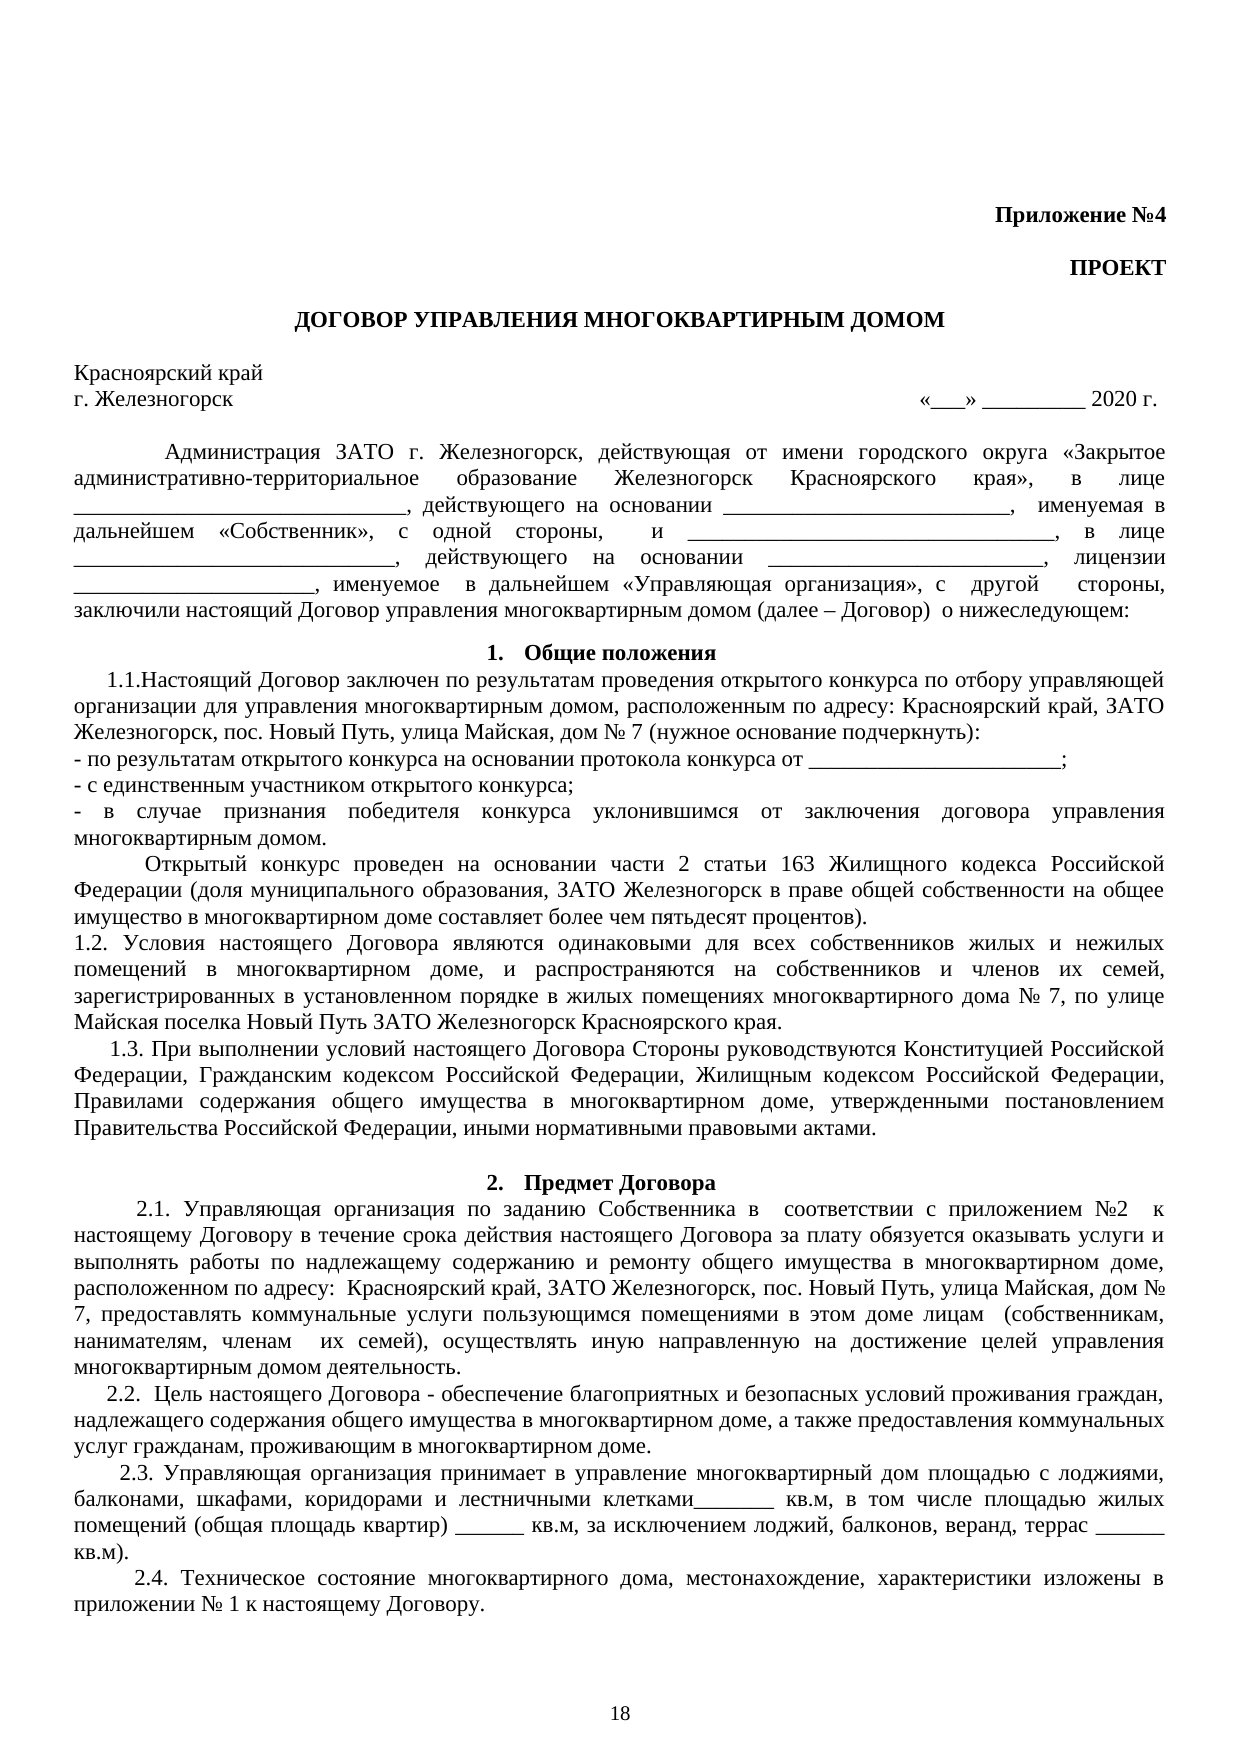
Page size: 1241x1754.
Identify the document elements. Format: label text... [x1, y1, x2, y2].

text ПРОЕКТ [74, 253, 1166, 280]
list Предмет Договора [36, 1169, 1166, 1195]
text 2.2. Цель настоящего Договора - обеспечение благоприятных и безопасных условий проживания граждан, надлежащего содержания общего имущества в многоквартирном доме, а также предоставления коммунальных услуг гражданам, проживающим в многоквартирном доме. [74, 1379, 1166, 1459]
text Приложение №4 [74, 201, 1166, 227]
text - с единственным участником открытого конкурса; [74, 771, 1166, 797]
list Общие положения [36, 639, 1166, 666]
text - в случае признания победителя конкурса уклонившимся от заключения договора управления многоквартирным домом. [74, 797, 1166, 850]
text г. Железногорск «___» _________ 2020 г. [74, 385, 1166, 412]
text Красноярский край [74, 359, 1166, 385]
text 2.4. Техническое состояние многоквартирного дома, местонахождение, характеристики изложены в приложении № 1 к настоящему Договору. [74, 1564, 1166, 1617]
text 1.2. Условия настоящего Договора являются одинаковыми для всех собственников жилых и нежилых помещений в многоквартирном доме, и распространяются на собственников и членов их семей, зарегистрированных в установленном порядке в жилых помещениях многоквартирного дома № 7, по улице Майская поселка Новый Путь ЗАТО Железногорск Красноярского края. [74, 929, 1166, 1034]
text Открытый конкурс проведен на основании части 2 статьи 163 Жилищного кодекса Российской Федерации (доля муниципального образования, ЗАТО Железногорск в праве общей собственности на общее имущество в многоквартирном доме составляет более чем пятьдесят процентов). [74, 850, 1166, 929]
text Договор управления многоквартирным домом [74, 306, 1166, 333]
text - по результатам открытого конкурса на основании протокола конкурса от ______________________; [74, 745, 1166, 771]
text 1.3. При выполнении условий настоящего Договора Стороны руководствуются Конституцией Российской Федерации, Гражданским кодексом Российской Федерации, Жилищным кодексом Российской Федерации, Правилами содержания общего имущества в многоквартирном доме, утвержденными постановлением Правительства Российской Федерации, иными нормативными правовыми актами. [74, 1034, 1166, 1140]
text 2.1. Управляющая организация по заданию Собственника в соответствии с приложением №2 к настоящему Договору в течение срока действия настоящего Договора за плату обязуется оказывать услуги и выполнять работы по надлежащему содержанию и ремонту общего имущества в многоквартирном доме, расположенном по адресу: Красноярский край, ЗАТО Железногорск, пос. Новый Путь, улица Майская, дом № 7, предоставлять коммунальные услуги пользующимся помещениями в этом доме лицам (собственникам, нанимателям, членам их семей), осуществлять иную направленную на достижение целей управления многоквартирным домом деятельность. [74, 1195, 1166, 1379]
text Администрация ЗАТО г. Железногорск, действующая от имени городского округа «Закрытое административно-территориальное образование Железногорск Красноярского края», в лице _____________________________, действующего на основании _________________________, именуемая в дальнейшем «Собственник», с одной стороны, и ________________________________, в лице ____________________________, действующего на основании ________________________, лицензии _____________________, именуемое в дальнейшем «Управляющая организация», с другой стороны, заключили настоящий Договор управления многоквартирным домом (далее – Договор) о нижеследующем: [74, 438, 1166, 622]
text 2.3. Управляющая организация принимает в управление многоквартирный дом площадью с лоджиями, балконами, шкафами, коридорами и лестничными клетками_______ кв.м, в том числе площадью жилых помещений (общая площадь квартир) ______ кв.м, за исключением лоджий, балконов, веранд, террас ______ кв.м). [74, 1459, 1166, 1564]
text 1.1.Настоящий Договор заключен по результатам проведения открытого конкурса по отбору управляющей организации для управления многоквартирным домом, расположенным по адресу: Красноярский край, ЗАТО Железногорск, пос. Новый Путь, улица Майская, дом № 7 (нужное основание подчеркнуть): [74, 666, 1166, 745]
